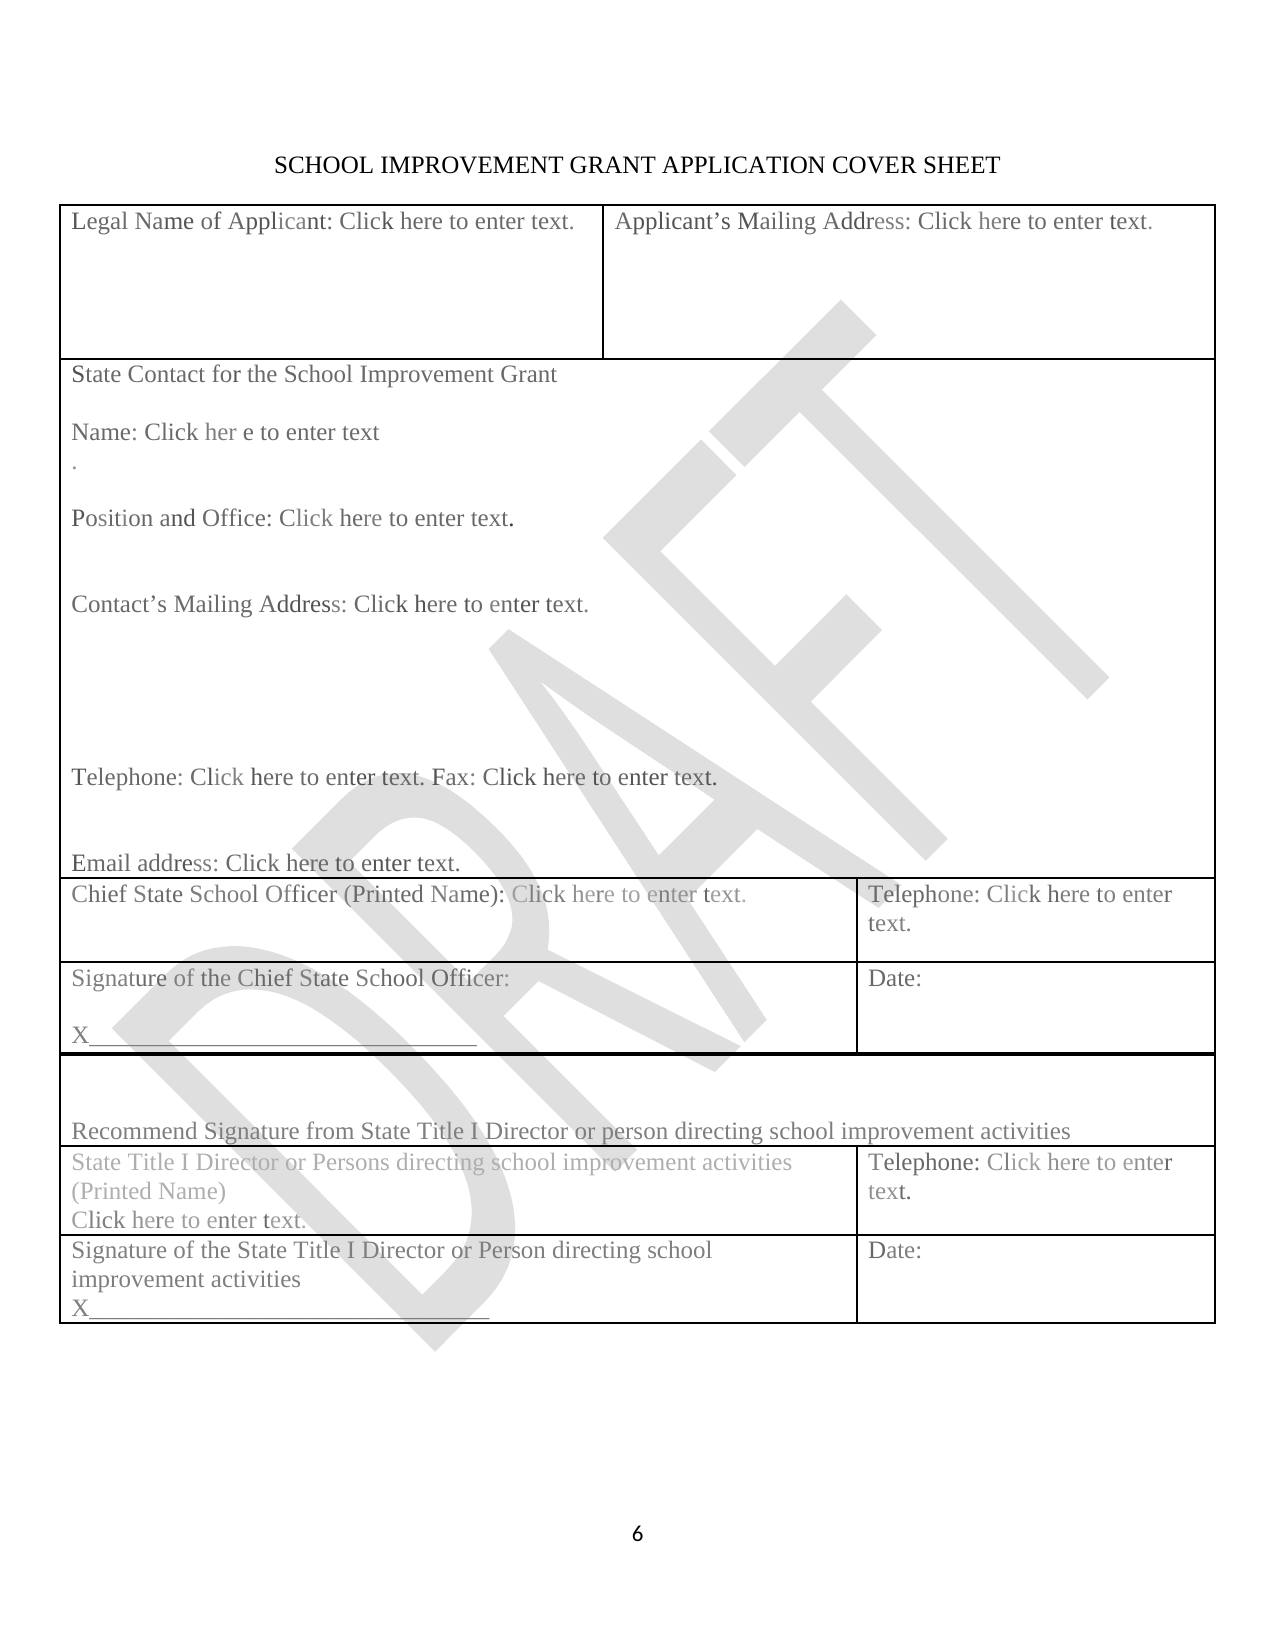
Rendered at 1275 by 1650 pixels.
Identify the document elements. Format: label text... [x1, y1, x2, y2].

table_cell Signature of the Chief State School Officer: X_______________________________ [61, 963, 856, 1052]
table_cell State Contact for the School Improvement Grant Name: Click her e to enter text . Position and Office: Click here to enter text. Contact’s Mailing Address: Click here to enter text. Telephone: Click here to enter text. Fax: Click here to enter text. Email address: Click here to enter text. [61, 360, 1214, 877]
table_header Legal Name of Applicant: Click here to enter text. [61, 206, 602, 357]
table_cell State Title I Director or Persons directing school improvement activities (Printed Name) Click here to enter text. [61, 1147, 856, 1233]
table_cell Telephone: Click here to enter text. [858, 1147, 1214, 1233]
table_cell Signature of the State Title I Director or Person directing school improvement activities X________________________________ [61, 1236, 856, 1322]
table_cell Date: [858, 1236, 1214, 1322]
text SCHOOL IMPROVEMENT GRANT APPLICATION COVER SHEET [150, 150, 1125, 179]
table_cell Telephone: Click here to enter text. [858, 879, 1214, 961]
table_cell Date: [858, 963, 1214, 1052]
table_header Applicant’s Mailing Address: Click here to enter text. [604, 206, 1214, 357]
table_cell Recommend Signature from State Title I Director or person directing school improvement activities [61, 1056, 1214, 1145]
table_cell Chief State School Officer (Printed Name): Click here to enter text. [61, 879, 856, 961]
